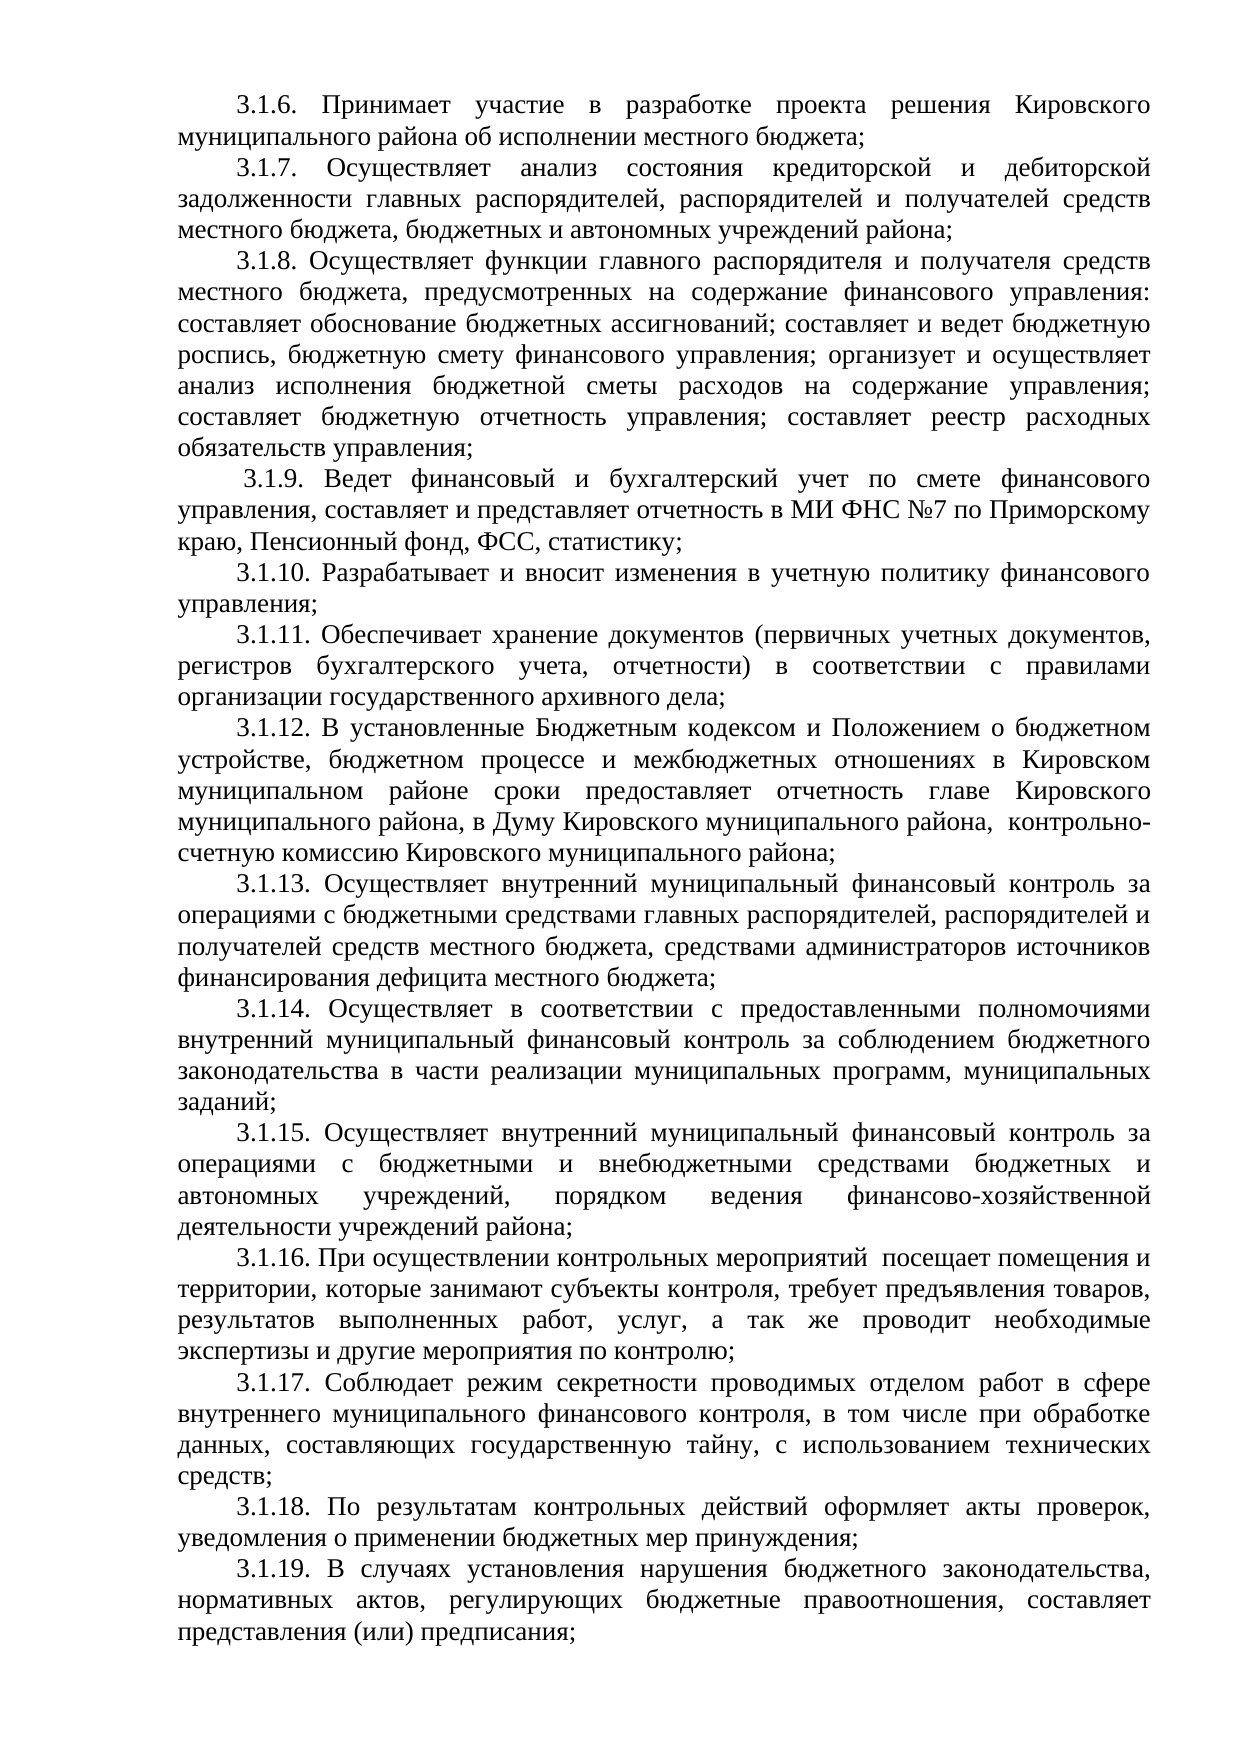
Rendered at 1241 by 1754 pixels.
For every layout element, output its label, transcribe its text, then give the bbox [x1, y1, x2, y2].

text 3.1.19. В случаях установления нарушения бюджетного законодательства, нормативных актов, регулирующих бюджетные правоотношения, составляет представления (или) предписания; [177, 1552, 1152, 1646]
text 3.1.13. Осуществляет внутренний муниципальный финансовый контроль за операциями с бюджетными средствами главных распорядителей, распорядителей и получателей средств местного бюджета, средствами администраторов источников финансирования дефицита местного бюджета; [177, 867, 1152, 992]
text 3.1.12. В установленные Бюджетным кодексом и Положением о бюджетном устройстве, бюджетном процессе и межбюджетных отношениях в Кировском муниципальном районе сроки предоставляет отчетность главе Кировского муниципального района, в Думу Кировского муниципального района, контрольно-счетную комиссию Кировского муниципального района; [177, 712, 1152, 867]
text 3.1.15. Осуществляет внутренний муниципальный финансовый контроль за операциями с бюджетными и внебюджетными средствами бюджетных и автономных учреждений, порядком ведения финансово-хозяйственной деятельности учреждений района; [177, 1116, 1152, 1241]
text 3.1.8. Осуществляет функции главного распорядителя и получателя средств местного бюджета, предусмотренных на содержание финансового управления: составляет обоснование бюджетных ассигнований; составляет и ведет бюджетную роспись, бюджетную смету финансового управления; организует и осуществляет анализ исполнения бюджетной сметы расходов на содержание управления; составляет бюджетную отчетность управления; составляет реестр расходных обязательств управления; [177, 244, 1152, 462]
text 3.1.16. При осуществлении контрольных мероприятий посещает помещения и территории, которые занимают субъекты контроля, требует предъявления товаров, результатов выполненных работ, услуг, а так же проводит необходимые экспертизы и другие мероприятия по контролю; [177, 1241, 1152, 1366]
text 3.1.11. Обеспечивает хранение документов (первичных учетных документов, регистров бухгалтерского учета, отчетности) в соответствии с правилами организации государственного архивного дела; [177, 618, 1152, 712]
text 3.1.6. Принимает участие в разработке проекта решения Кировского муниципального района об исполнении местного бюджета; [177, 89, 1152, 151]
text 3.1.7. Осуществляет анализ состояния кредиторской и дебиторской задолженности главных распорядителей, распорядителей и получателей средств местного бюджета, бюджетных и автономных учреждений района; [177, 151, 1152, 244]
text 3.1.18. По результатам контрольных действий оформляет акты проверок, уведомления о применении бюджетных мер принуждения; [177, 1490, 1152, 1552]
text 3.1.10. Разрабатывает и вносит изменения в учетную политику финансового управления; [177, 556, 1152, 618]
text 3.1.14. Осуществляет в соответствии с предоставленными полномочиями внутренний муниципальный финансовый контроль за соблюдением бюджетного законодательства в части реализации муниципальных программ, муниципальных заданий; [177, 992, 1152, 1116]
text 3.1.9. Ведет финансовый и бухгалтерский учет по смете финансового управления, составляет и представляет отчетность в МИ ФНС №7 по Приморскому краю, Пенсионный фонд, ФСС, статистику; [177, 462, 1152, 556]
text 3.1.17. Соблюдает режим секретности проводимых отделом работ в сфере внутреннего муниципального финансового контроля, в том числе при обработке данных, составляющих государственную тайну, с использованием технических средств; [177, 1366, 1152, 1490]
